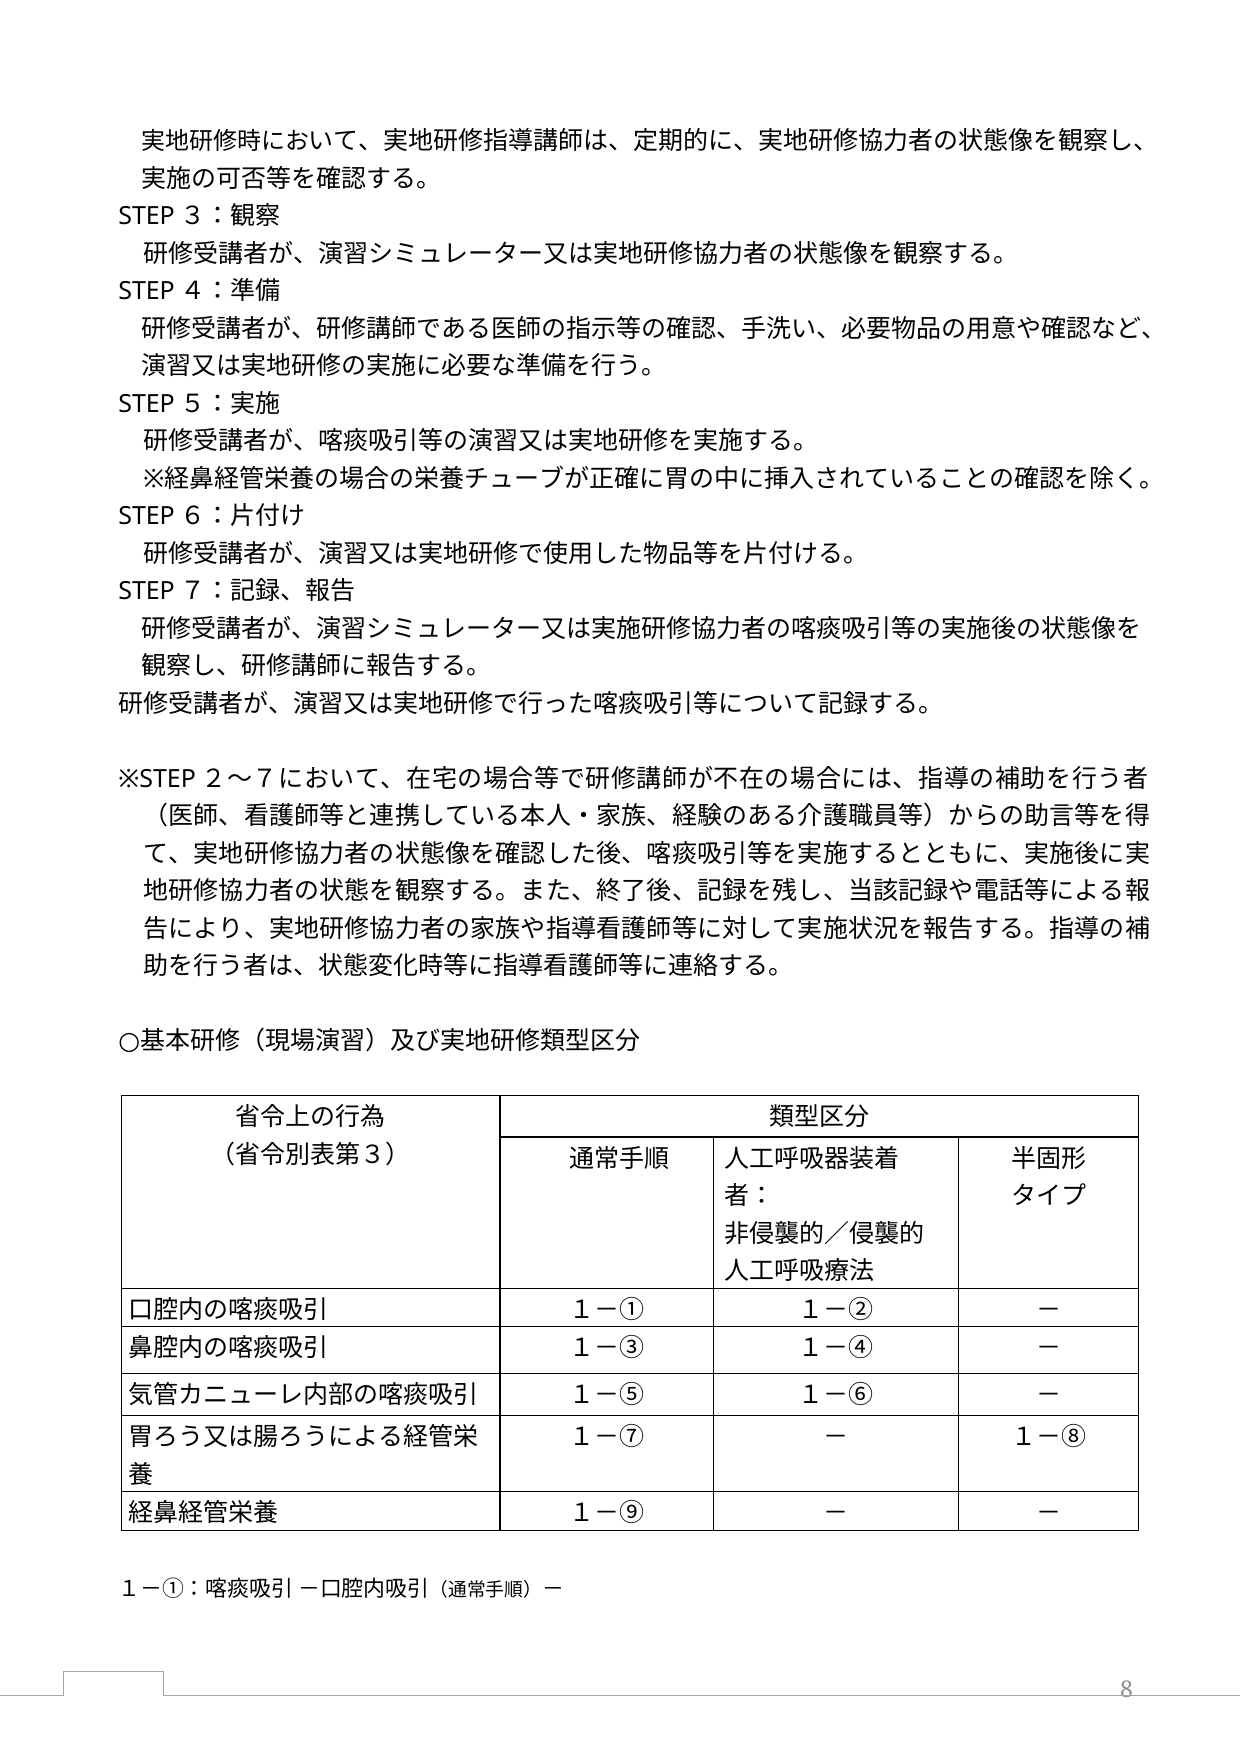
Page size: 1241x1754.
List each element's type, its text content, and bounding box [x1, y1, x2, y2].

text 研修受講者が、演習又は実地研修で行った喀痰吸引等について記録する。 [118, 683, 1152, 720]
table_cell １－④ [714, 1327, 958, 1372]
table_cell － [959, 1492, 1138, 1529]
text STEP６：片付け [118, 495, 1152, 533]
text 研修受講者が、演習シミュレーター又は実施研修協力者の喀痰吸引等の実施後の状態像を観察し、研修講師に報告する。 [141, 608, 1152, 683]
text STEP３：観察 [118, 195, 1152, 233]
table_cell １－⑧ [959, 1416, 1138, 1491]
text 研修受講者が、演習シミュレーター又は実地研修協力者の状態像を観察する。 [118, 233, 1152, 270]
table_cell － [959, 1374, 1138, 1415]
text STEP５：実施 [118, 383, 1152, 420]
table_cell － [714, 1416, 958, 1491]
table_cell 口腔内の喀痰吸引 [122, 1289, 499, 1326]
table_cell １－⑥ [714, 1374, 958, 1415]
text １－①：喀痰吸引 －口腔内吸引（通常手順）－ [118, 1568, 1152, 1606]
table_cell － [959, 1289, 1138, 1326]
text ※経鼻経管栄養の場合の栄養チューブが正確に胃の中に挿入されていることの確認を除く。 [118, 458, 1152, 495]
table_cell 通常手順 [501, 1138, 713, 1287]
table_header 類型区分 [501, 1096, 1138, 1136]
text ○基本研修（現場演習）及び実地研修類型区分 [118, 1020, 1152, 1058]
text 研修受講者が、研修講師である医師の指示等の確認、手洗い、必要物品の用意や確認など、演習又は実地研修の実施に必要な準備を行う。 [141, 308, 1152, 383]
text 研修受講者が、喀痰吸引等の演習又は実地研修を実施する。 [118, 420, 1152, 458]
table_cell 気管カニューレ内部の喀痰吸引 [122, 1374, 499, 1415]
table_cell １－③ [501, 1327, 713, 1372]
table_cell 胃ろう又は腸ろうによる経管栄養 [122, 1416, 499, 1491]
text ※STEP２～７において、在宅の場合等で研修講師が不在の場合には、指導の補助を行う者（医師、看護師等と連携している本人・家族、経験のある介護職員等）からの助言等を得て、実地研修協力者の状態像を確認した後、喀痰吸引等を実施するとともに、実施後に実地研修協力者の状態を観察する。また、終了後、記録を残し、当該記録や電話等による報告により、実地研修協力者の家族や指導看護師等に対して実施状況を報告する。指導の補助を行う者は、状態変化時等に指導看護師等に連絡する。 [118, 758, 1152, 983]
table_cell 人工呼吸器装着者： 非侵襲的／侵襲的人工呼吸療法 [714, 1138, 958, 1287]
table_cell － [714, 1492, 958, 1529]
text STEP４：準備 [118, 270, 1152, 308]
text 研修受講者が、演習又は実地研修で使用した物品等を片付ける。 [118, 533, 1152, 570]
text 実地研修時において、実地研修指導講師は、定期的に、実地研修協力者の状態像を観察し、実施の可否等を確認する。 [141, 120, 1152, 195]
table_cell 経鼻経管栄養 [122, 1492, 499, 1529]
table_header 省令上の行為 （省令別表第３） [122, 1096, 499, 1287]
table_cell １－⑤ [501, 1374, 713, 1415]
table_cell 鼻腔内の喀痰吸引 [122, 1327, 499, 1372]
table_cell － [959, 1327, 1138, 1372]
table_cell 半固形 タイプ [959, 1138, 1138, 1287]
table_cell １－② [714, 1289, 958, 1326]
table_cell １－⑨ [501, 1492, 713, 1529]
text STEP７：記録、報告 [118, 570, 1152, 608]
table_cell １－① [501, 1289, 713, 1326]
table_cell １－⑦ [501, 1416, 713, 1491]
